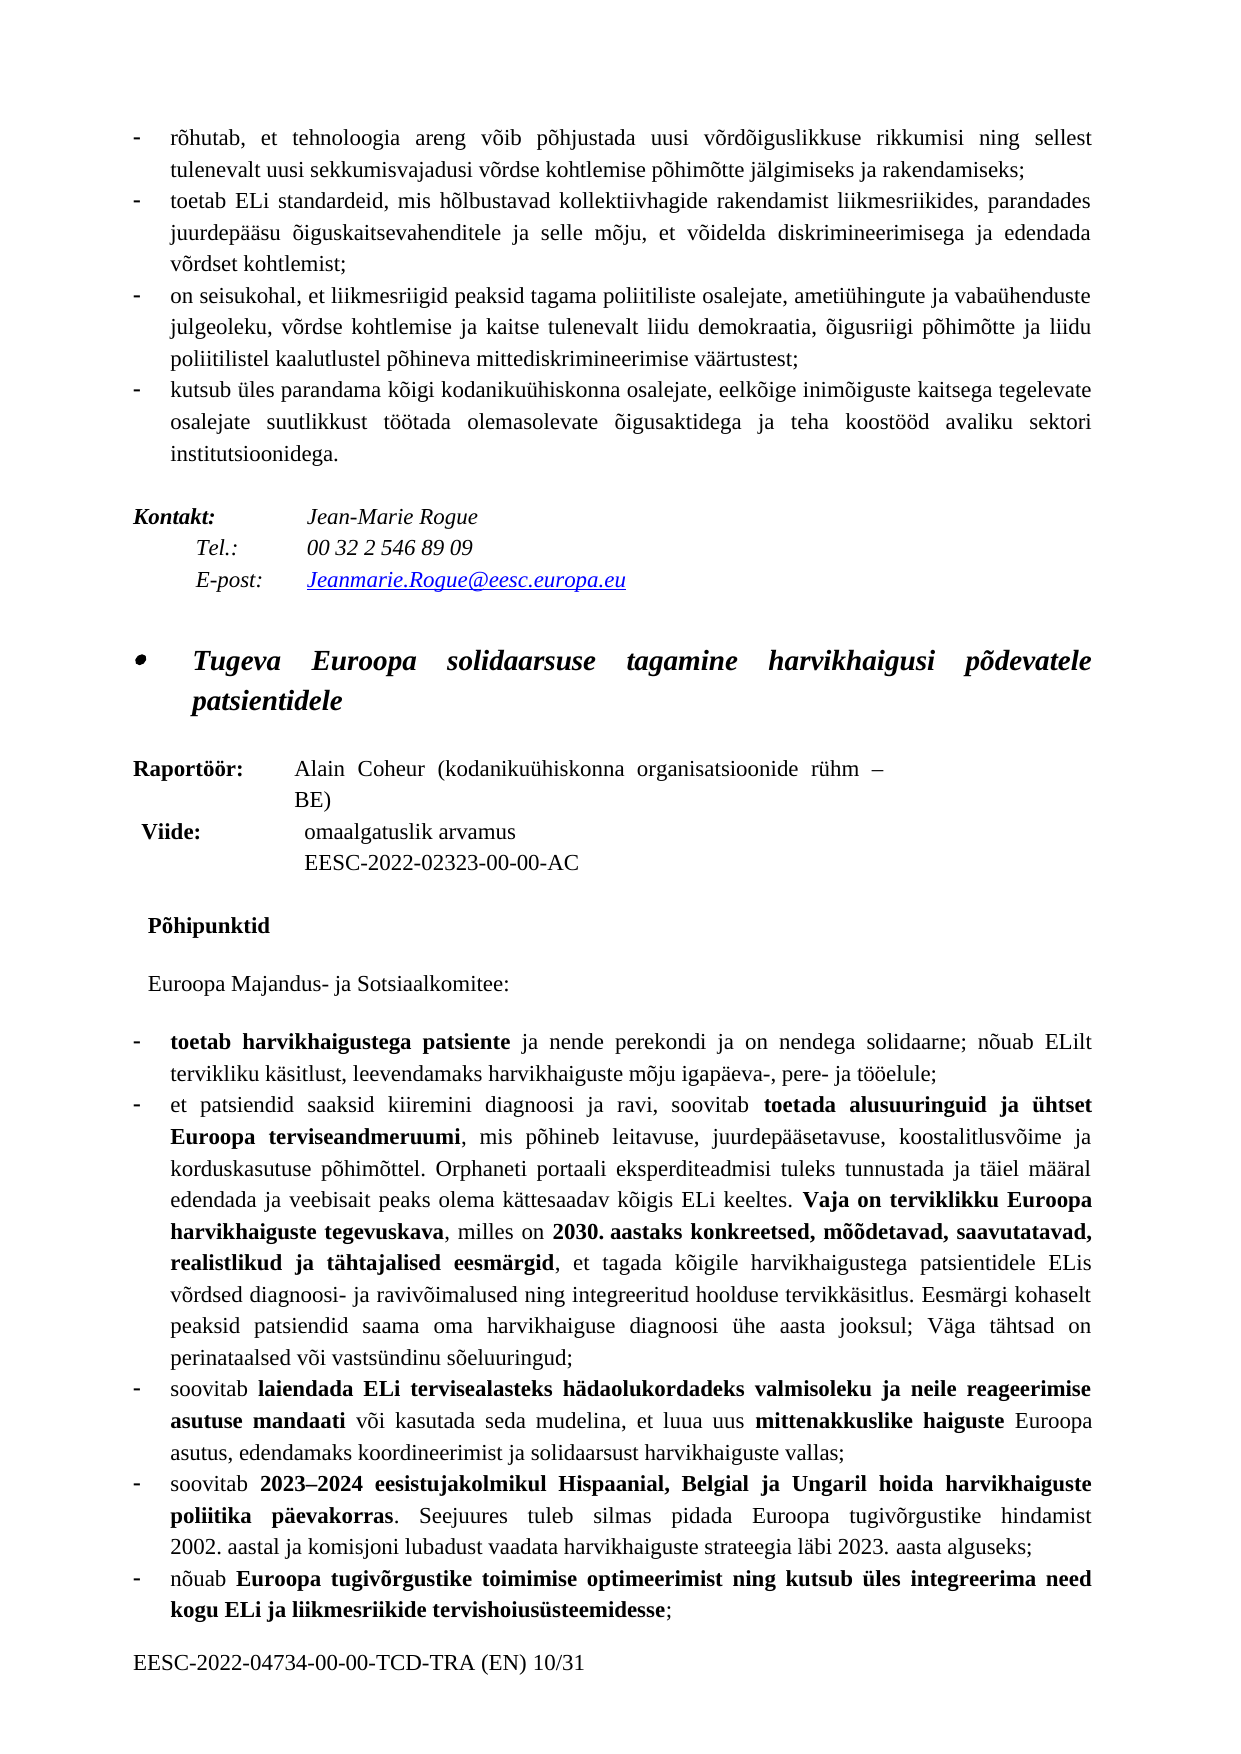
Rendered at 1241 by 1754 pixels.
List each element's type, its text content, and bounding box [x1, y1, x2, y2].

list soovitab laiendada ELi tervisealasteks hädaolukordadeks valmisoleku ja neile reageerimise asutuse mandaati või kasutada seda mudelina, et luua uus mittenakkuslike haiguste Euroopa asutus, edendamaks koordineerimist ja solidaarsust harvikhaiguste vallas; [133, 1376, 1092, 1465]
list Tugeva Euroopa solidaarsuse tagamine harvikhaigusi põdevatele patsientidele [133, 643, 1092, 716]
list on seisukohal, et liikmesriigid peaksid tagama poliitiliste osalejate, ametiühingute ja vabaühenduste julgeoleku, võrdse kohtlemise ja kaitse tulenevalt liidu demokraatia, õigusriigi põhimõtte ja liidu poliitilistel kaalutlustel põhineva mittediskrimineerimise väärtustest; [133, 282, 1092, 371]
list Euroopa Majandus- ja Sotsiaalkomitee: [133, 970, 1092, 997]
list toetab harvikhaigustega patsiente ja nende perekondi ja on nendega solidaarne; nõuab ELilt tervikliku käsitlust, leevendamaks harvikhaiguste mõju igapäeva-, pere- ja tööelule; [133, 1028, 1092, 1086]
list kutsub üles parandama kõigi kodanikuühiskonna osalejate, eelkõige inimõiguste kaitsega tegelevate osalejate suutlikkust töötada olemasolevate õigusaktidega ja teha koostööd avaliku sektori institutsioonidega. [133, 377, 1092, 466]
table_header Raportöör: [122, 755, 294, 818]
list nõuab Euroopa tugivõrgustike toimimise optimeerimist ning kutsub üles integreerima need kogu ELi ja liikmesriikide tervishoiusüsteemidesse; [133, 1565, 1092, 1623]
list toetab ELi standardeid, mis hõlbustavad kollektiivhagide rakendamist liikmesriikides, parandades juurdepääsu õiguskaitsevahenditele ja selle mõju, et võidelda diskrimineerimisega ja edendada võrdset kohtlemist; [133, 187, 1092, 277]
table_header Alain Coheur (kodanikuühiskonna organisatsioonide rühm – BE) [294, 755, 875, 818]
table_cell E-post: [122, 566, 295, 597]
table_cell 00 32 2 546 89 09 [295, 534, 860, 566]
list rõhutab, et tehnoloogia areng võib põhjustada uusi võrdõiguslikkuse rikkumisi ning sellest tulenevalt uusi sekkumisvajadusi võrdse kohtlemise põhimõtte jälgimiseks ja rakendamiseks; [133, 124, 1092, 182]
list et patsiendid saaksid kiiremini diagnoosi ja ravi, soovitab toetada alusuuringuid ja ühtset Euroopa terviseandmeruumi, mis põhineb leitavuse, juurdepääsetavuse, koostalitlusvõime ja korduskasutuse põhimõttel. Orphaneti portaali eksperditeadmisi tuleks tunnustada ja täiel määral edendada ja veebisait peaks olema kättesaadav kõigis ELi keeltes. Vaja on terviklikku Euroopa harvikhaiguste tegevuskava, milles on 2030. aastaks konkreetsed, mõõdetavad, saavutatavad, realistlikud ja tähtajalised eesmärgid, et tagada kõigile harvikhaigustega patsientidele ELis võrdsed diagnoosi- ja ravivõimalused ning integreeritud hoolduse tervikkäsitlus. Eesmärgi kohaselt peaksid patsiendid saama oma harvikhaiguse diagnoosi ühe aasta jooksul; Väga tähtsad on perinataalsed või vastsündinu sõeluuringud; [133, 1091, 1092, 1370]
table_cell Tel.: [122, 534, 295, 566]
table_header Kontakt: [122, 503, 295, 534]
table_header Jean-Marie Rogue [295, 503, 860, 534]
table_cell Jeanmarie.Rogue@eesc.europa.eu [295, 566, 860, 597]
list Põhipunktid [133, 912, 1092, 939]
list soovitab 2023–2024 eesistujakolmikul Hispaanial, Belgial ja Ungaril hoida harvikhaiguste poliitika päevakorras. Seejuures tuleb silmas pidada Euroopa tugivõrgustike hindamist 2002. aastal ja komisjoni lubadust vaadata harvikhaiguste strateegia läbi 2023. aasta alguseks; [133, 1470, 1092, 1560]
table_cell omaalgatuslik arvamus EESC-2022-02323-00-00-AC [299, 818, 958, 881]
table_cell Viide: [122, 818, 299, 881]
